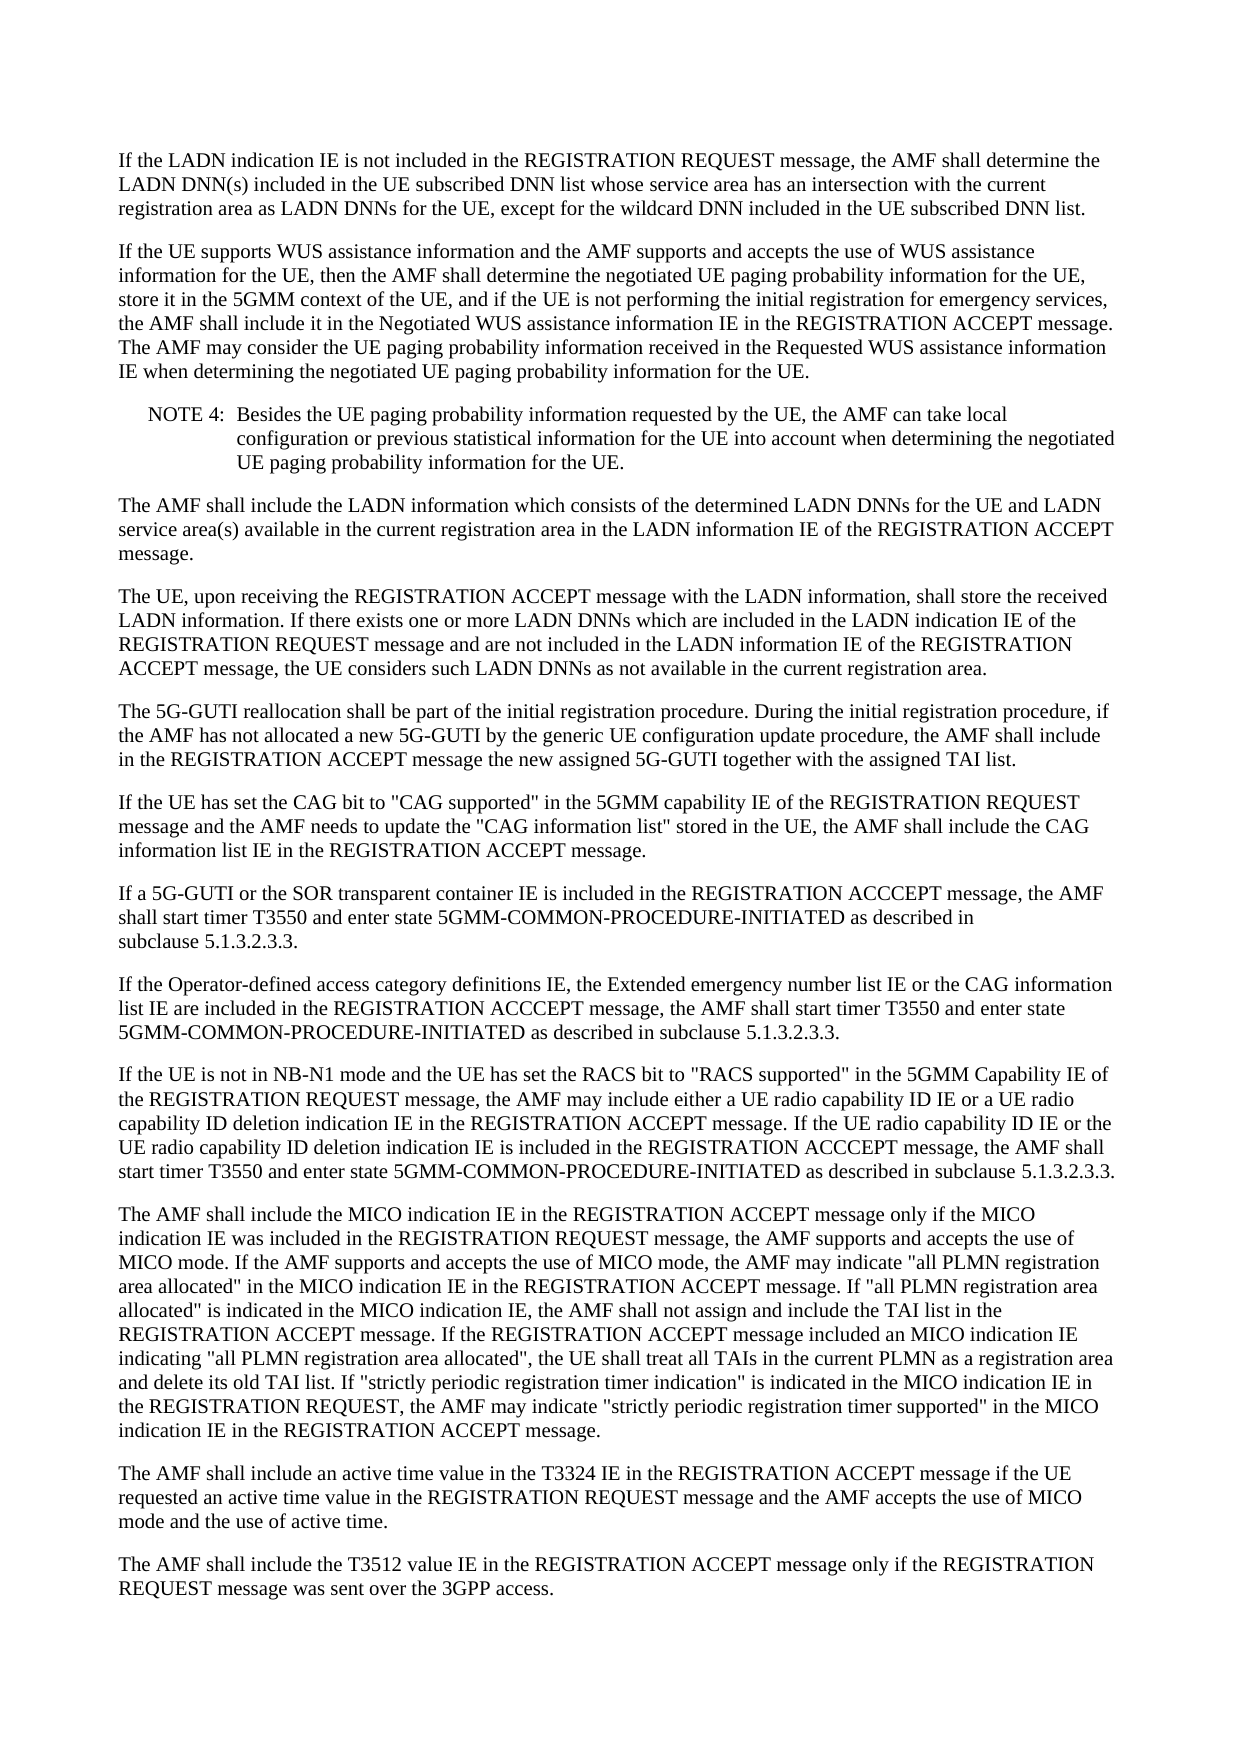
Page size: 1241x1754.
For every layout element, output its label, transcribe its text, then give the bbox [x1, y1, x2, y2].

text If the Operator-defined access category definitions IE, the Extended emergency number list IE or the CAG information list IE are included in the REGISTRATION ACCCEPT message, the AMF shall start timer T3550 and enter state 5GMM-COMMON-PROCEDURE-INITIATED as described in subclause 5.1.3.2.3.3. [118, 971, 1122, 1044]
text If the UE supports WUS assistance information and the AMF supports and accepts the use of WUS assistance information for the UE, then the AMF shall determine the negotiated UE paging probability information for the UE, store it in the 5GMM context of the UE, and if the UE is not performing the initial registration for emergency services, the AMF shall include it in the Negotiated WUS assistance information IE in the REGISTRATION ACCEPT message. The AMF may consider the UE paging probability information received in the Requested WUS assistance information IE when determining the negotiated UE paging probability information for the UE. [118, 239, 1122, 383]
text The AMF shall include the MICO indication IE in the REGISTRATION ACCEPT message only if the MICO indication IE was included in the REGISTRATION REQUEST message, the AMF supports and accepts the use of MICO mode. If the AMF supports and accepts the use of MICO mode, the AMF may indicate "all PLMN registration area allocated" in the MICO indication IE in the REGISTRATION ACCEPT message. If "all PLMN registration area allocated" is indicated in the MICO indication IE, the AMF shall not assign and include the TAI list in the REGISTRATION ACCEPT message. If the REGISTRATION ACCEPT message included an MICO indication IE indicating "all PLMN registration area allocated", the UE shall treat all TAIs in the current PLMN as a registration area and delete its old TAI list. If "strictly periodic registration timer indication" is indicated in the MICO indication IE in the REGISTRATION REQUEST, the AMF may indicate "strictly periodic registration timer supported" in the MICO indication IE in the REGISTRATION ACCEPT message. [118, 1201, 1122, 1442]
text The 5G-GUTI reallocation shall be part of the initial registration procedure. During the initial registration procedure, if the AMF has not allocated a new 5G-GUTI by the generic UE configuration update procedure, the AMF shall include in the REGISTRATION ACCEPT message the new assigned 5G-GUTI together with the assigned TAI list. [118, 699, 1122, 771]
text The AMF shall include the LADN information which consists of the determined LADN DNNs for the UE and LADN service area(s) available in the current registration area in the LADN information IE of the REGISTRATION ACCEPT message. [118, 493, 1122, 565]
text The UE, upon receiving the REGISTRATION ACCEPT message with the LADN information, shall store the received LADN information. If there exists one or more LADN DNNs which are included in the LADN indication IE of the REGISTRATION REQUEST message and are not included in the LADN information IE of the REGISTRATION ACCEPT message, the UE considers such LADN DNNs as not available in the current registration area. [118, 584, 1122, 680]
text If the UE is not in NB-N1 mode and the UE has set the RACS bit to "RACS supported" in the 5GMM Capability IE of the REGISTRATION REQUEST message, the AMF may include either a UE radio capability ID IE or a UE radio capability ID deletion indication IE in the REGISTRATION ACCEPT message. If the UE radio capability ID IE or the UE radio capability ID deletion indication IE is included in the REGISTRATION ACCCEPT message, the AMF shall start timer T3550 and enter state 5GMM-COMMON-PROCEDURE-INITIATED as described in subclause 5.1.3.2.3.3. [118, 1062, 1122, 1183]
text If the UE has set the CAG bit to "CAG supported" in the 5GMM capability IE of the REGISTRATION REQUEST message and the AMF needs to update the "CAG information list" stored in the UE, the AMF shall include the CAG information list IE in the REGISTRATION ACCEPT message. [118, 789, 1122, 862]
text The AMF shall include the T3512 value IE in the REGISTRATION ACCEPT message only if the REGISTRATION REQUEST message was sent over the 3GPP access. [118, 1552, 1122, 1600]
text If the LADN indication IE is not included in the REGISTRATION REQUEST message, the AMF shall determine the LADN DNN(s) included in the UE subscribed DNN list whose service area has an intersection with the current registration area as LADN DNNs for the UE, except for the wildcard DNN included in the UE subscribed DNN list. [118, 148, 1122, 220]
text The AMF shall include an active time value in the T3324 IE in the REGISTRATION ACCEPT message if the UE requested an active time value in the REGISTRATION REQUEST message and the AMF accepts the use of MICO mode and the use of active time. [118, 1461, 1122, 1533]
text NOTE 4: Besides the UE paging probability information requested by the UE, the AMF can take local configuration or previous statistical information for the UE into account when determining the negotiated UE paging probability information for the UE. [148, 402, 1122, 474]
text If a 5G-GUTI or the SOR transparent container IE is included in the REGISTRATION ACCCEPT message, the AMF shall start timer T3550 and enter state 5GMM-COMMON-PROCEDURE-INITIATED as described in subclause 5.1.3.2.3.3. [118, 881, 1122, 953]
